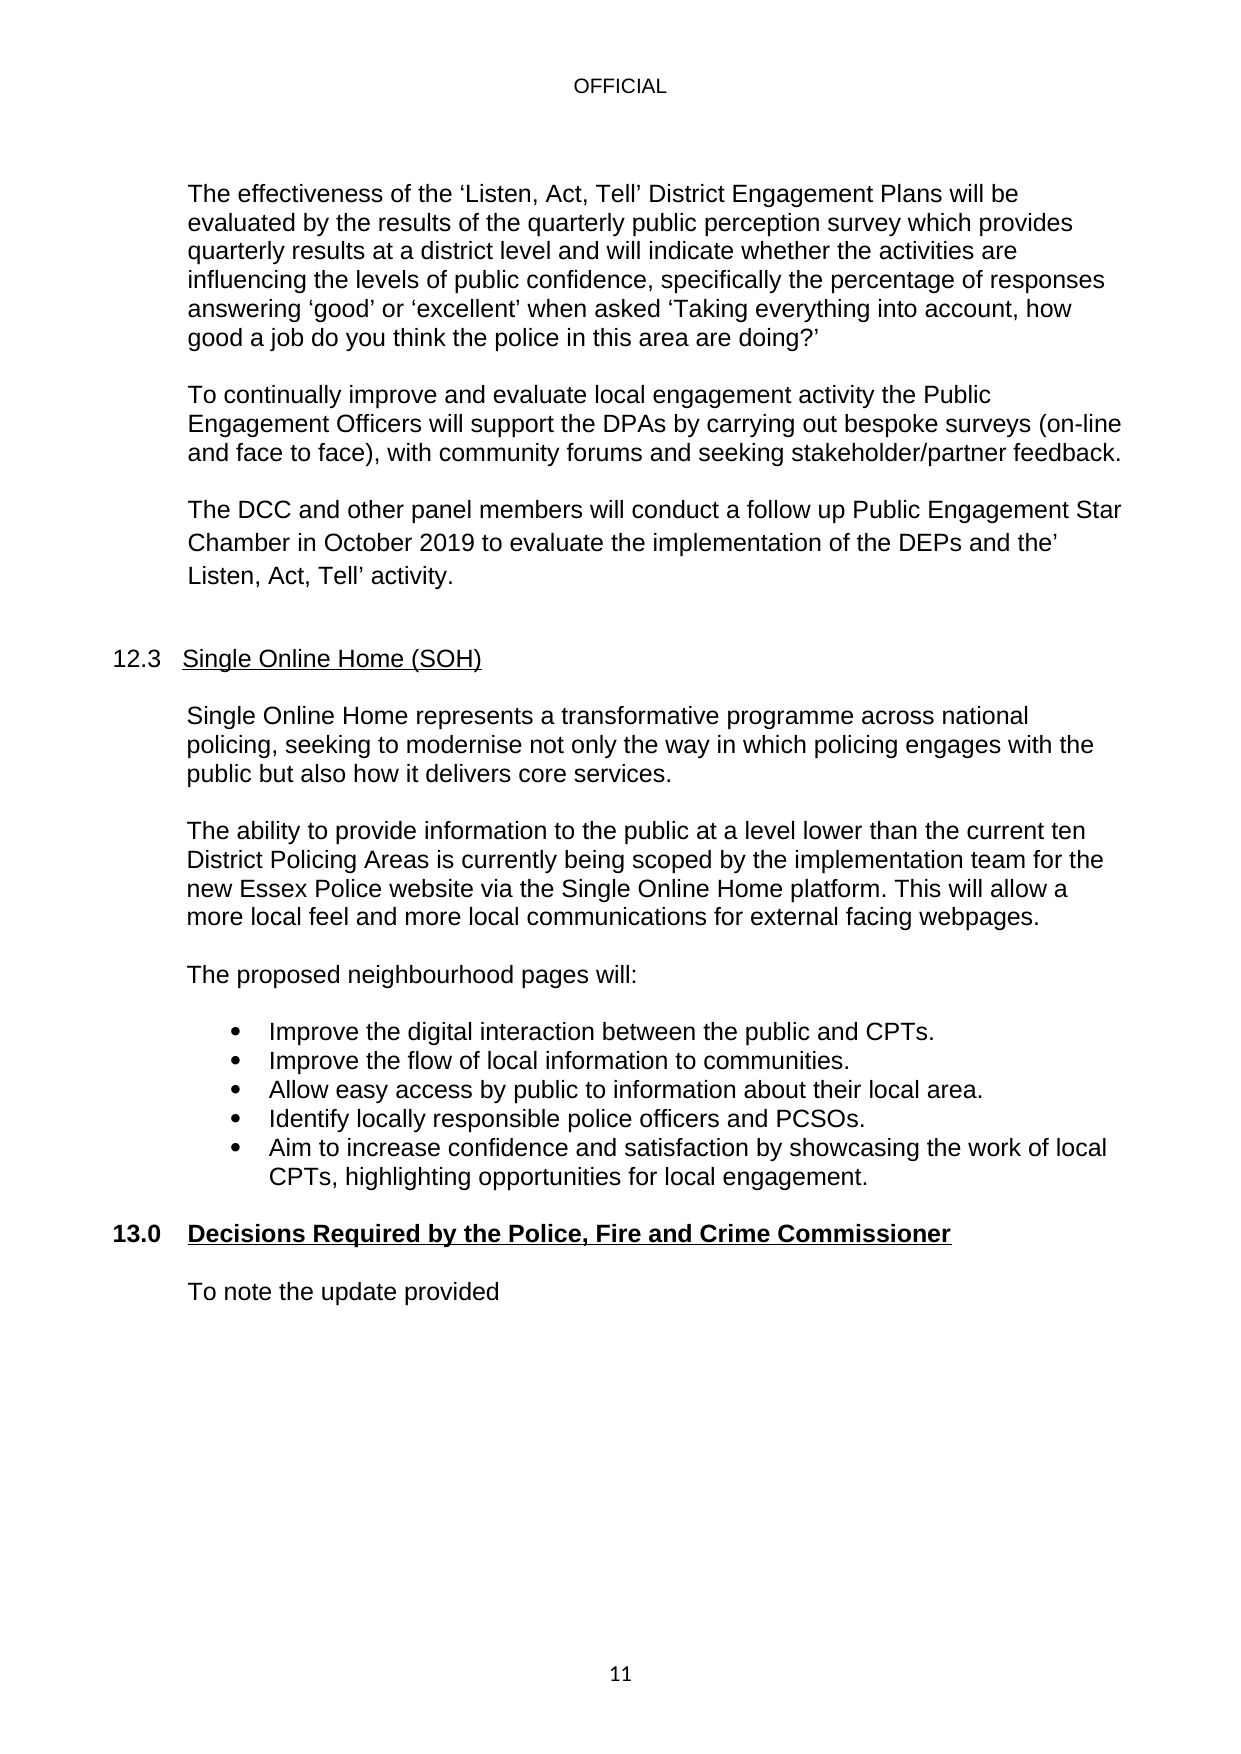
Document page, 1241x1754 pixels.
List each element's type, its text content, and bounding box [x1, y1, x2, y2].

list Improve the flow of local information to communities. [231, 1046, 1128, 1075]
text The DCC and other panel members will conduct a follow up Public Engagement Star Chamber in October 2019 to evaluate the implementation of the DEPs and the’ Listen, Act, Tell’ activity. [187, 495, 1128, 590]
list Aim to increase confidence and satisfaction by showcasing the work of local CPTs, highlighting opportunities for local engagement. [231, 1133, 1128, 1190]
text To continually improve and evaluate local engagement activity the Public Engagement Officers will support the DPAs by carrying out bespoke surveys (on-line and face to face), with community forums and seeking stakeholder/partner feedback. [187, 380, 1128, 466]
text 12.3 Single Online Home (SOH) [112, 644, 1128, 672]
text The proposed neighbourhood pages will: [186, 960, 1128, 989]
text Single Online Home represents a transformative programme across national policing, seeking to modernise not only the way in which policing engages with the public but also how it delivers core services. [186, 701, 1128, 787]
list Allow easy access by public to information about their local area. [231, 1075, 1128, 1104]
list Improve the digital interaction between the public and CPTs. [231, 1017, 1128, 1046]
text 13.0 Decisions Required by the Police, Fire and Crime Commissioner [112, 1219, 1128, 1248]
list Identify locally responsible police officers and PCSOs. [231, 1104, 1128, 1133]
text The effectiveness of the ‘Listen, Act, Tell’ District Engagement Plans will be evaluated by the results of the quarterly public perception survey which provides quarterly results at a district level and will indicate whether the activities are influencing the levels of public confidence, specifically the percentage of responses answering ‘good’ or ‘excellent’ when asked ‘Taking everything into account, how good a job do you think the police in this area are doing?’ [187, 179, 1128, 351]
text To note the update provided [187, 1277, 1128, 1305]
text The ability to provide information to the public at a level lower than the current ten District Policing Areas is currently being scoped by the implementation team for the new Essex Police website via the Single Online Home platform. This will allow a more local feel and more local communications for external facing webpages. [186, 816, 1128, 931]
